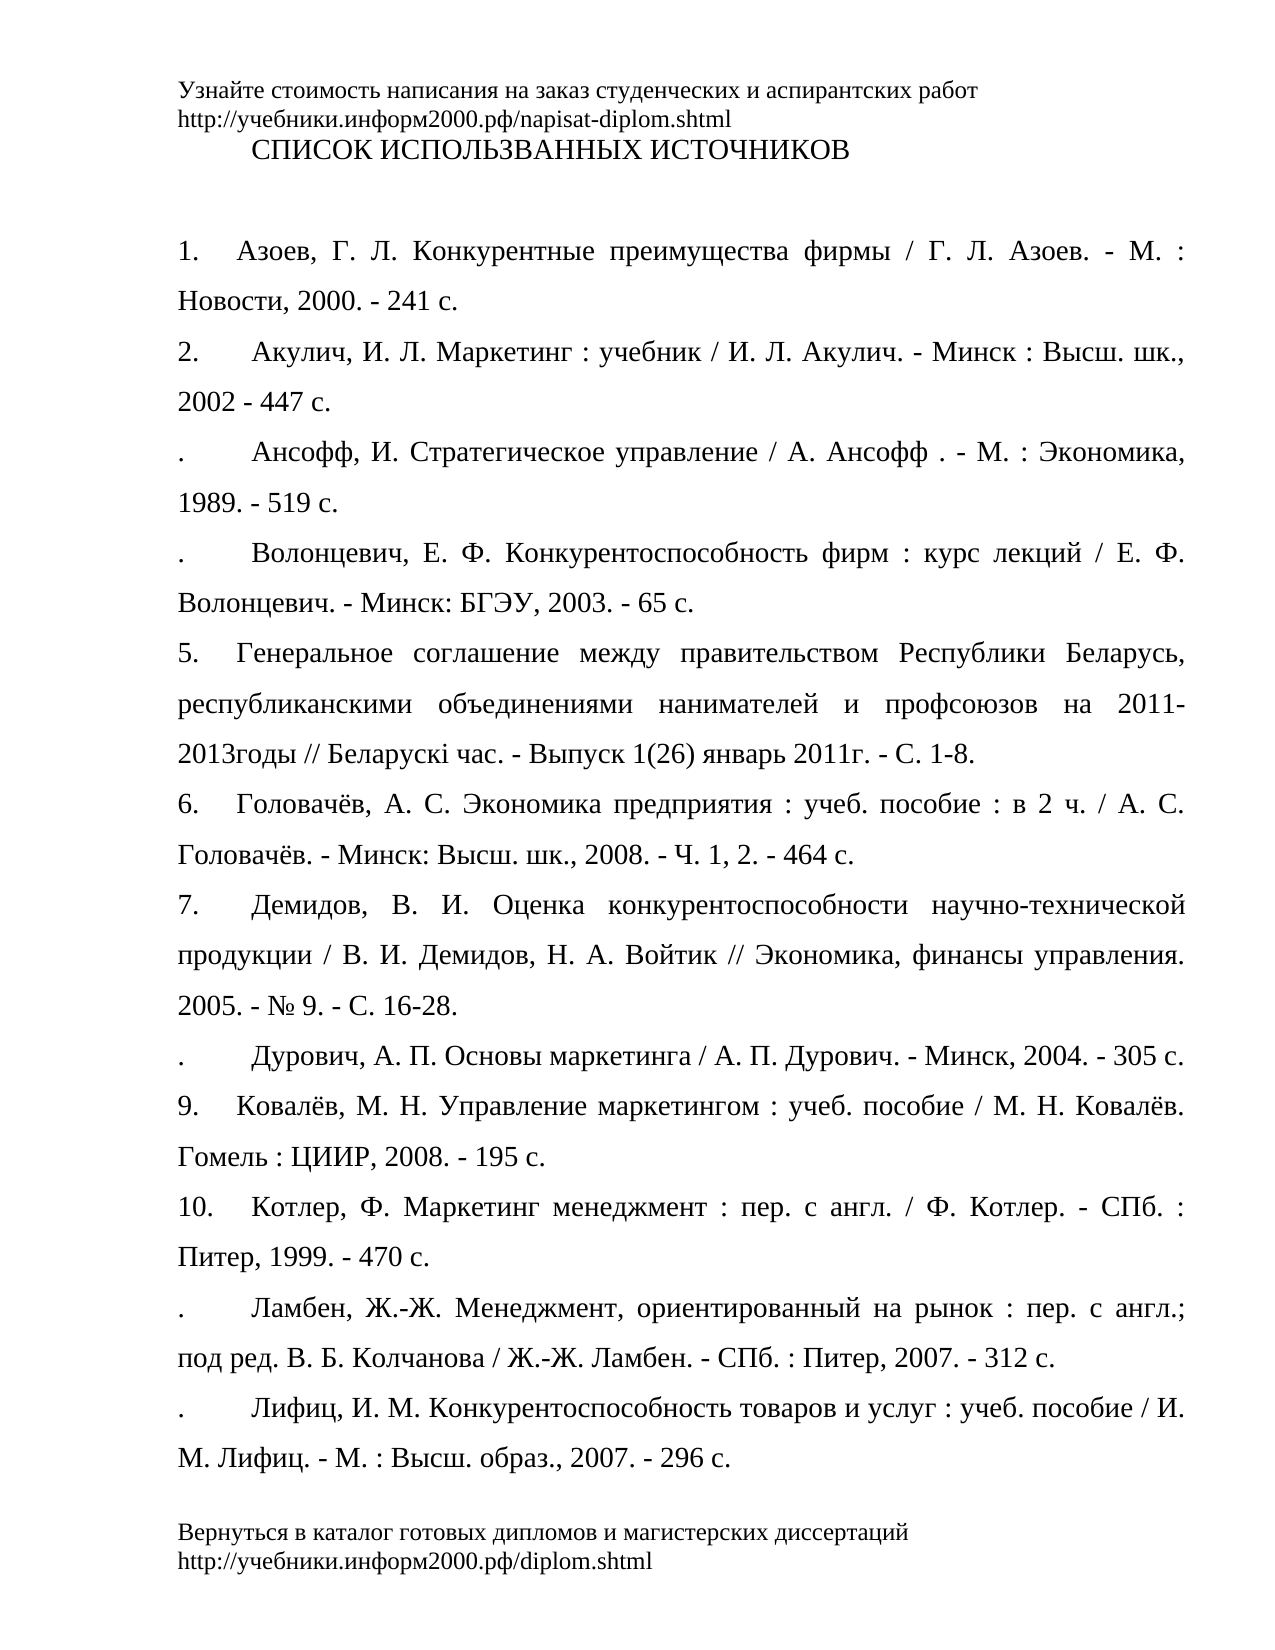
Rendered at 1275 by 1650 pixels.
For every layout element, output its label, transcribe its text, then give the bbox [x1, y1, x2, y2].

text 2. Акулич, И. Л. Маркетинг : учебник / И. Л. Акулич. - Минск : Высш. шк., 2002 - 447 с. [177, 334, 1186, 418]
text . Дурович, А. П. Основы маркетинга / А. П. Дурович. - Минск, 2004. - 305 с. [177, 1038, 1186, 1072]
text 9. Ковалёв, М. Н. Управление маркетингом : учеб. пособие / М. Н. Ковалёв. Гомель : ЦИИР, 2008. - 195 с. [177, 1088, 1186, 1172]
text 1. Азоев, Г. Л. Конкурентные преимущества фирмы / Г. Л. Азоев. - М. : Новости, 2000. - 241 с. [177, 233, 1186, 317]
text 10. Котлер, Ф. Маркетинг менеджмент : пер. с англ. / Ф. Котлер. - СПб. : Питер, 1999. - 470 с. [177, 1189, 1186, 1273]
text 7. Демидов, В. И. Оценка конкурентоспособности научно-технической продукции / В. И. Демидов, Н. А. Войтик // Экономика, финансы управления. 2005. - № 9. - С. 16-28. [177, 887, 1186, 1021]
text . Ансофф, И. Стратегическое управление / А. Ансофф . - М. : Экономика, 1989. - 519 с. [177, 434, 1186, 518]
text . Волонцевич, Е. Ф. Конкурентоспособность фирм : курс лекций / Е. Ф. Волонцевич. - Минск: БГЭУ, 2003. - 65 с. [177, 535, 1186, 619]
text . Лифиц, И. М. Конкурентоспособность товаров и услуг : учеб. пособие / И. М. Лифиц. - М. : Высш. образ., 2007. - 296 с. [177, 1390, 1186, 1474]
text . Ламбен, Ж.-Ж. Менеджмент, ориентированный на рынок : пер. с англ.; под ред. В. Б. Колчанова / Ж.-Ж. Ламбен. - СПб. : Питер, 2007. - 312 с. [177, 1290, 1186, 1373]
text 6. Головачёв, А. С. Экономика предприятия : учеб. пособие : в 2 ч. / А. С. Головачёв. - Минск: Высш. шк., 2008. - Ч. 1, 2. - 464 с. [177, 787, 1186, 870]
text 5. Генеральное соглашение между правительством Республики Беларусь, республиканскими объединениями нанимателей и профсоюзов на 2011-2013годы // Беларускi час. - Выпуск 1(26) январь 2011г. - С. 1-8. [177, 636, 1186, 770]
subtitle СПИСОК ИСПОЛЬЗВАННЫХ ИСТОЧНИКОВ [177, 132, 1186, 166]
